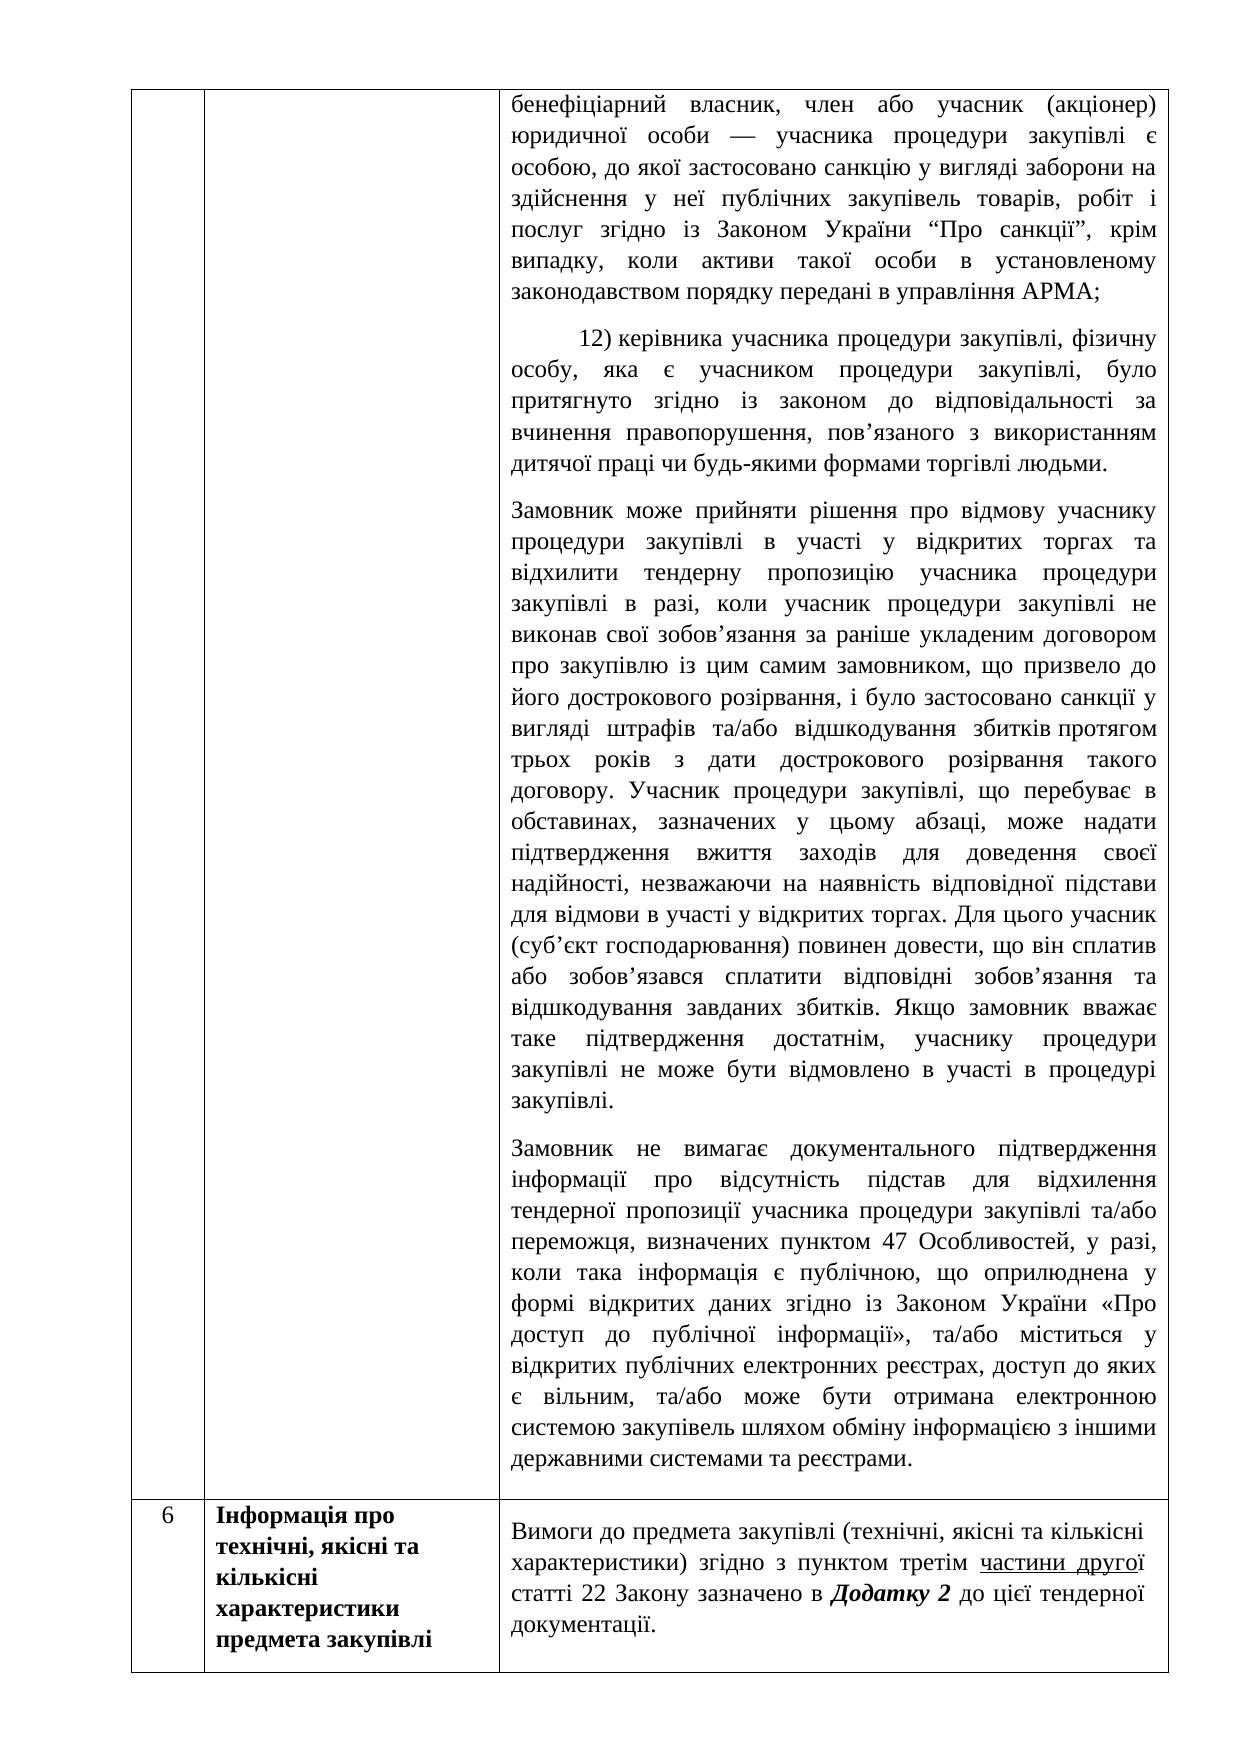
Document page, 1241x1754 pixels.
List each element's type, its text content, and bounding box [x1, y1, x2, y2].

table_cell Інформація про технічні, якісні та кількісні характеристики предмета закупівлі [205, 1500, 499, 1672]
table_cell 6 [132, 1500, 204, 1672]
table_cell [205, 90, 499, 1499]
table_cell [500, 90, 1168, 1499]
table_cell 5 [132, 90, 204, 1499]
table_cell Вимоги до предмета закупівлі (технічні, якісні та кількісні характеристики) згідно з пунктом третім частини другої статті 22 Закону зазначено в Додатку 2 до цієї тендерної документації. [500, 1500, 1168, 1672]
